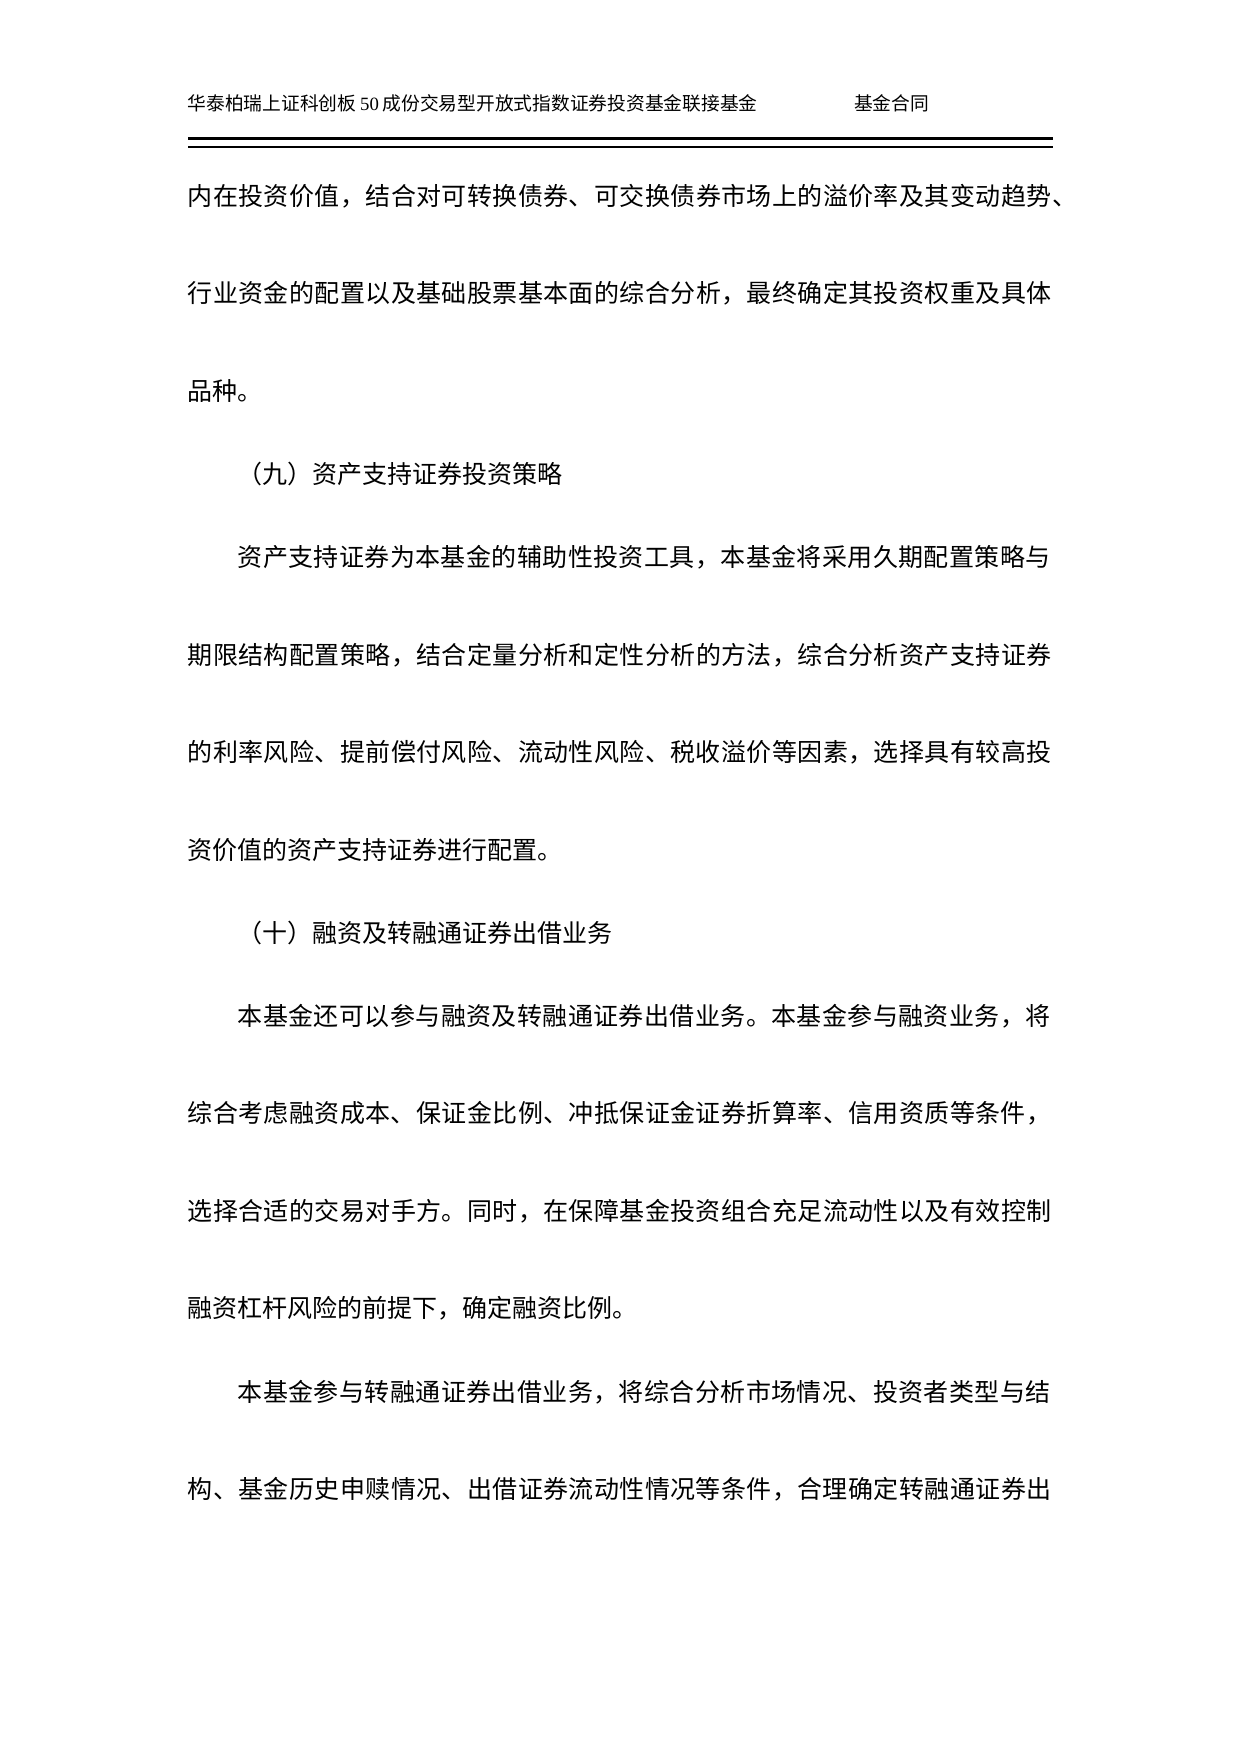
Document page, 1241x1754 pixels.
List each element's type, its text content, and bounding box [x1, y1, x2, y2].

text （九）资产支持证券投资策略 [187, 440, 1053, 505]
text （十）融资及转融通证券出借业务 [187, 899, 1053, 964]
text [187, 162, 1053, 422]
text 资产支持证券为本基金的辅助性投资工具，本基金将采用久期配置策略与期限结构配置策略，结合定量分析和定性分析的方法，综合分析资产支持证券的利率风险、提前偿付风险、流动性风险、税收溢价等因素，选择具有较高投资价值的资产支持证券进行配置。 [187, 523, 1053, 881]
text 本基金还可以参与融资及转融通证券出借业务。本基金参与融资业务，将综合考虑融资成本、保证金比例、冲抵保证金证券折算率、信用资质等条件，选择合适的交易对手方。同时，在保障基金投资组合充足流动性以及有效控制融资杠杆风险的前提下，确定融资比例。 [187, 982, 1053, 1339]
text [187, 1358, 1053, 1520]
